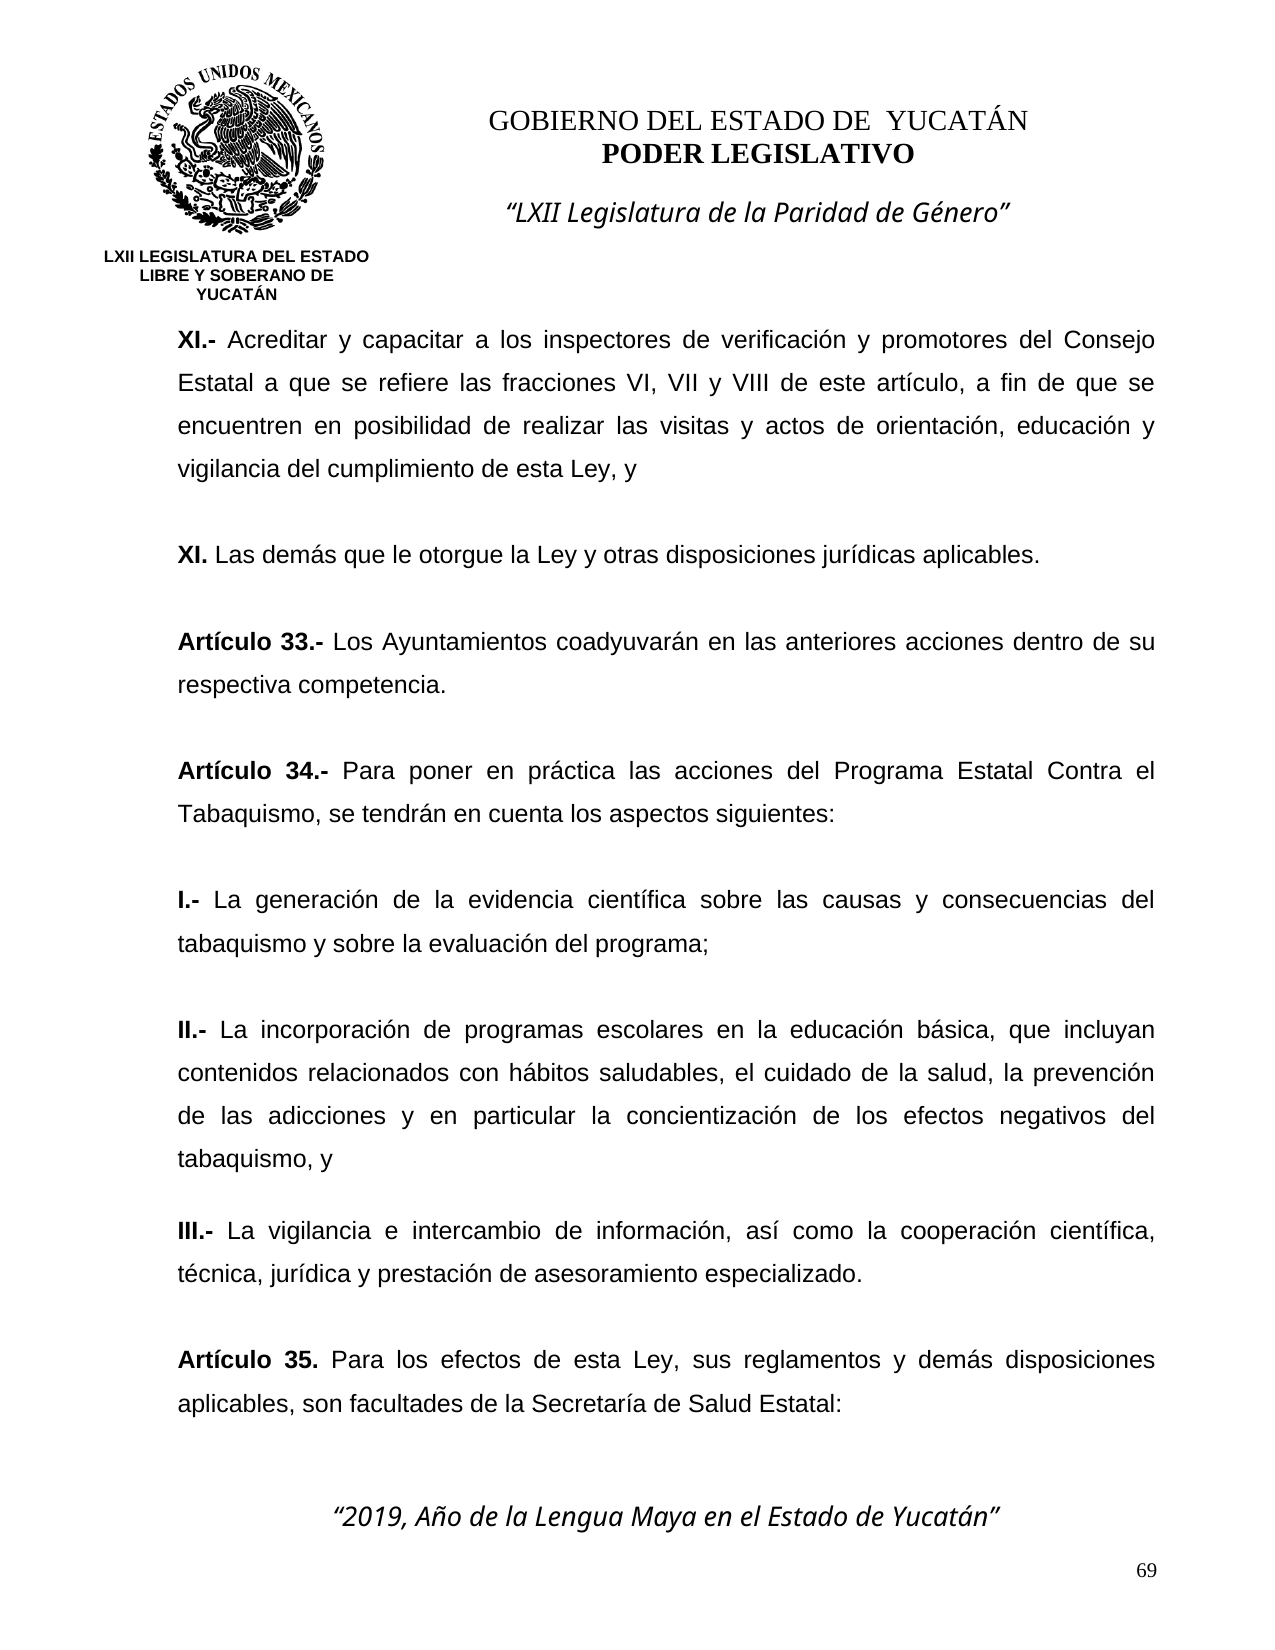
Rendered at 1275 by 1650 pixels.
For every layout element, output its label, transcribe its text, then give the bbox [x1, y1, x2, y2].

text Artículo 34.- Para poner en práctica las acciones del Programa Estatal Contra el Tabaquismo, se tendrán en cuenta los aspectos siguientes: [177, 756, 1157, 828]
text XI.­ Las demás que le otorgue la Ley y otras disposiciones jurídicas aplicables. [177, 541, 1157, 569]
picture [105, 23, 367, 275]
text XI.- Acreditar y capacitar a los inspectores de verificación y promotores del Consejo Estatal a que se refiere las fracciones VI, VII y VIII de este artículo, a fin de que se encuentren en posibilidad de realizar las visitas y actos de orientación, educación y vigilancia del cumplimiento de esta Ley, y [177, 325, 1157, 483]
text III.- La vigilancia e intercambio de información, así como la cooperación científica, técnica, jurídica y prestación de asesoramiento especializado. [177, 1216, 1157, 1288]
text II.- La incorporación de programas escolares en la educación básica, que incluyan contenidos relacionados con hábitos saludables, el cuidado de la salud, la prevención de las adicciones y en particular la concientización de los efectos negativos del tabaquismo, y [177, 1015, 1157, 1173]
text Artículo 33.- Los Ayuntamientos coadyuvarán en las anteriores acciones dentro de su respectiva competencia. [177, 627, 1157, 699]
text I.- La generación de la evidencia científica sobre las causas y consecuencias del tabaquismo y sobre la evaluación del programa; [177, 886, 1157, 957]
text Artículo 35.­ Para los efectos de esta Ley, sus reglamentos y demás disposiciones aplicables, son facultades de la Secretaría de Salud Estatal: [177, 1346, 1157, 1417]
